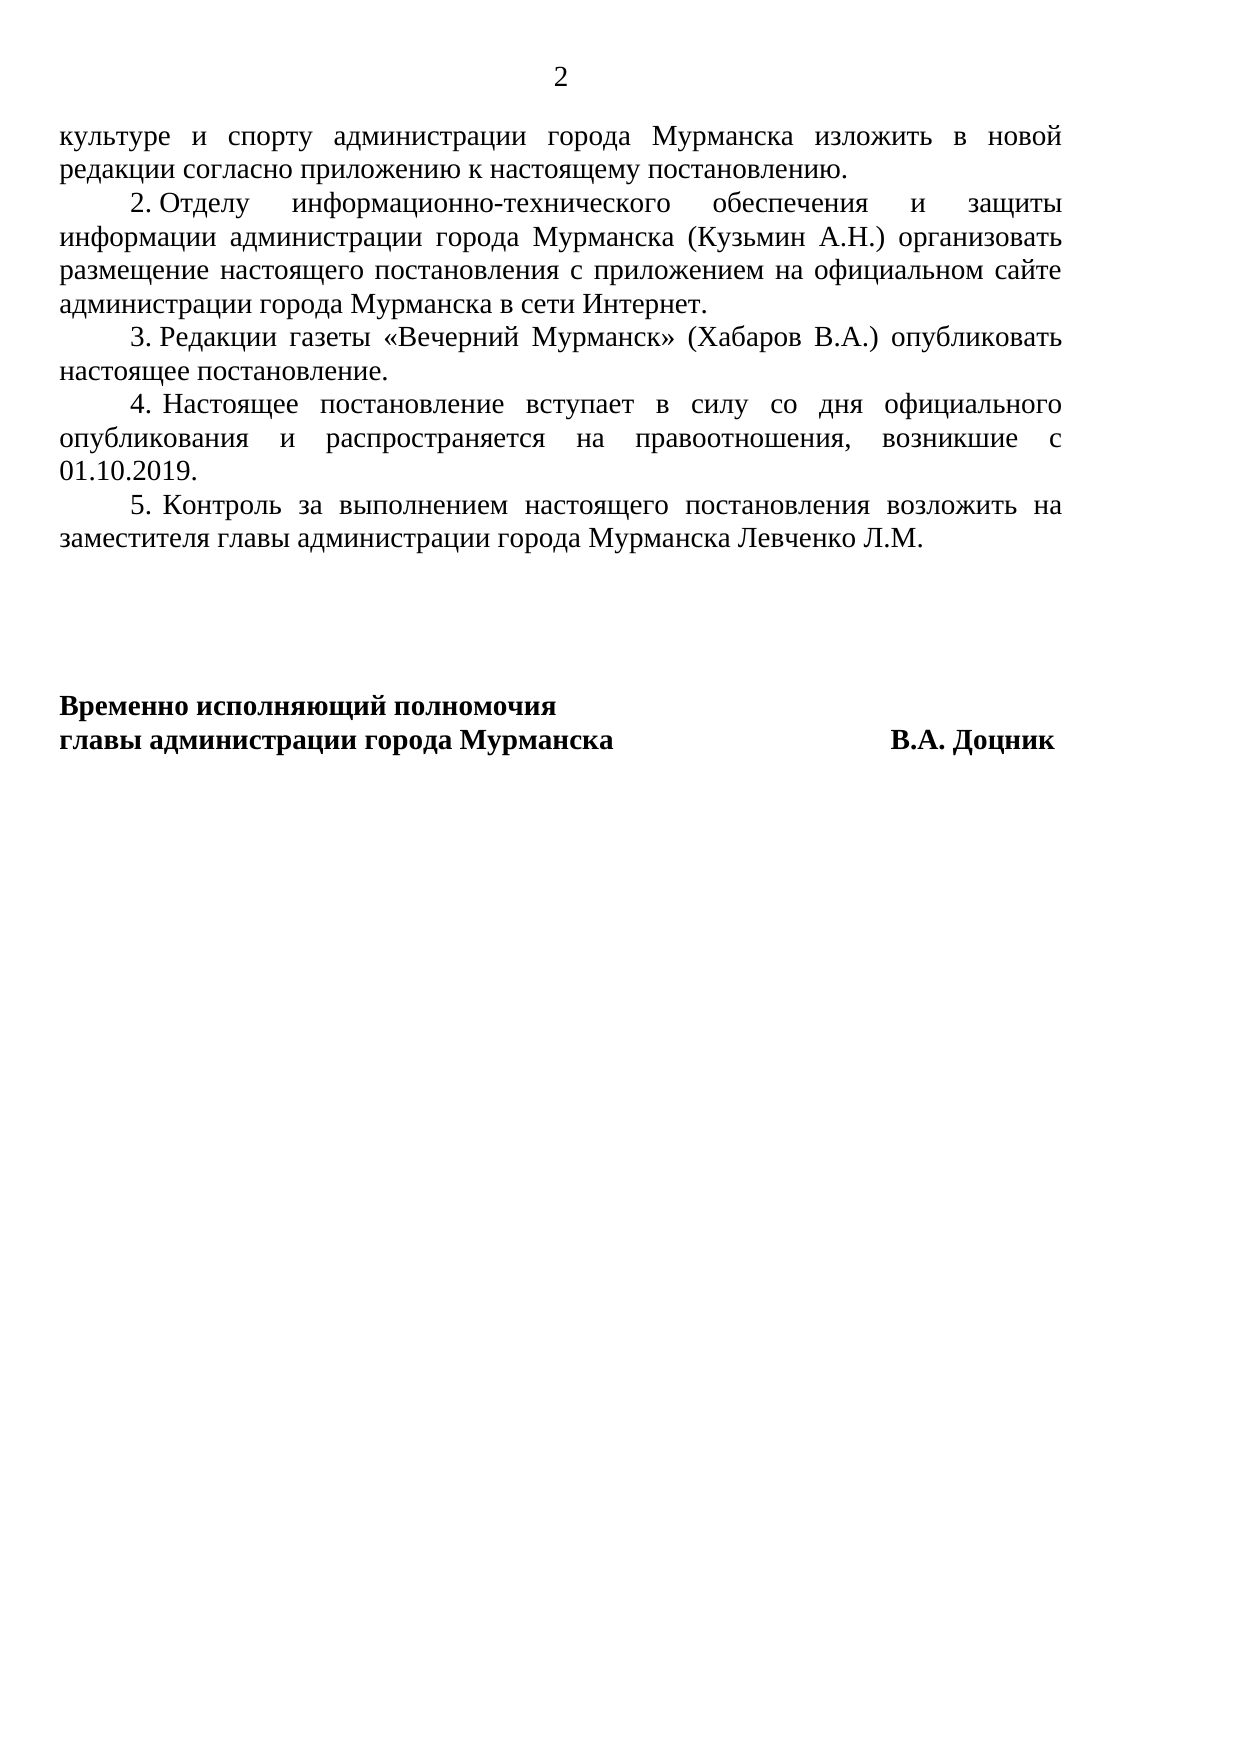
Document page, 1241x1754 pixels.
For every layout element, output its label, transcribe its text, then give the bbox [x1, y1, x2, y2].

text Временно исполняющий полномочия [59, 688, 1063, 722]
list Редакции газеты «Вечерний Мурманск» (Хабаров В.А.) опубликовать настоящее постановление. [59, 319, 1063, 386]
list Отделу информационно-технического обеспечения и защиты информации администрации города Мурманска (Кузьмин А.Н.) организовать размещение настоящего постановления с приложением на официальном сайте администрации города Мурманска в сети Интернет. [59, 185, 1063, 319]
list Настоящее постановление вступает в силу со дня официального опубликования и распространяется на правоотношения, возникшие с 01.10.2019. [59, 386, 1063, 487]
text главы администрации города Мурманска В.А. Доцник [59, 722, 1063, 755]
list Контроль за выполнением настоящего постановления возложить на заместителя главы администрации города Мурманска Левченко Л.М. [59, 487, 1063, 554]
